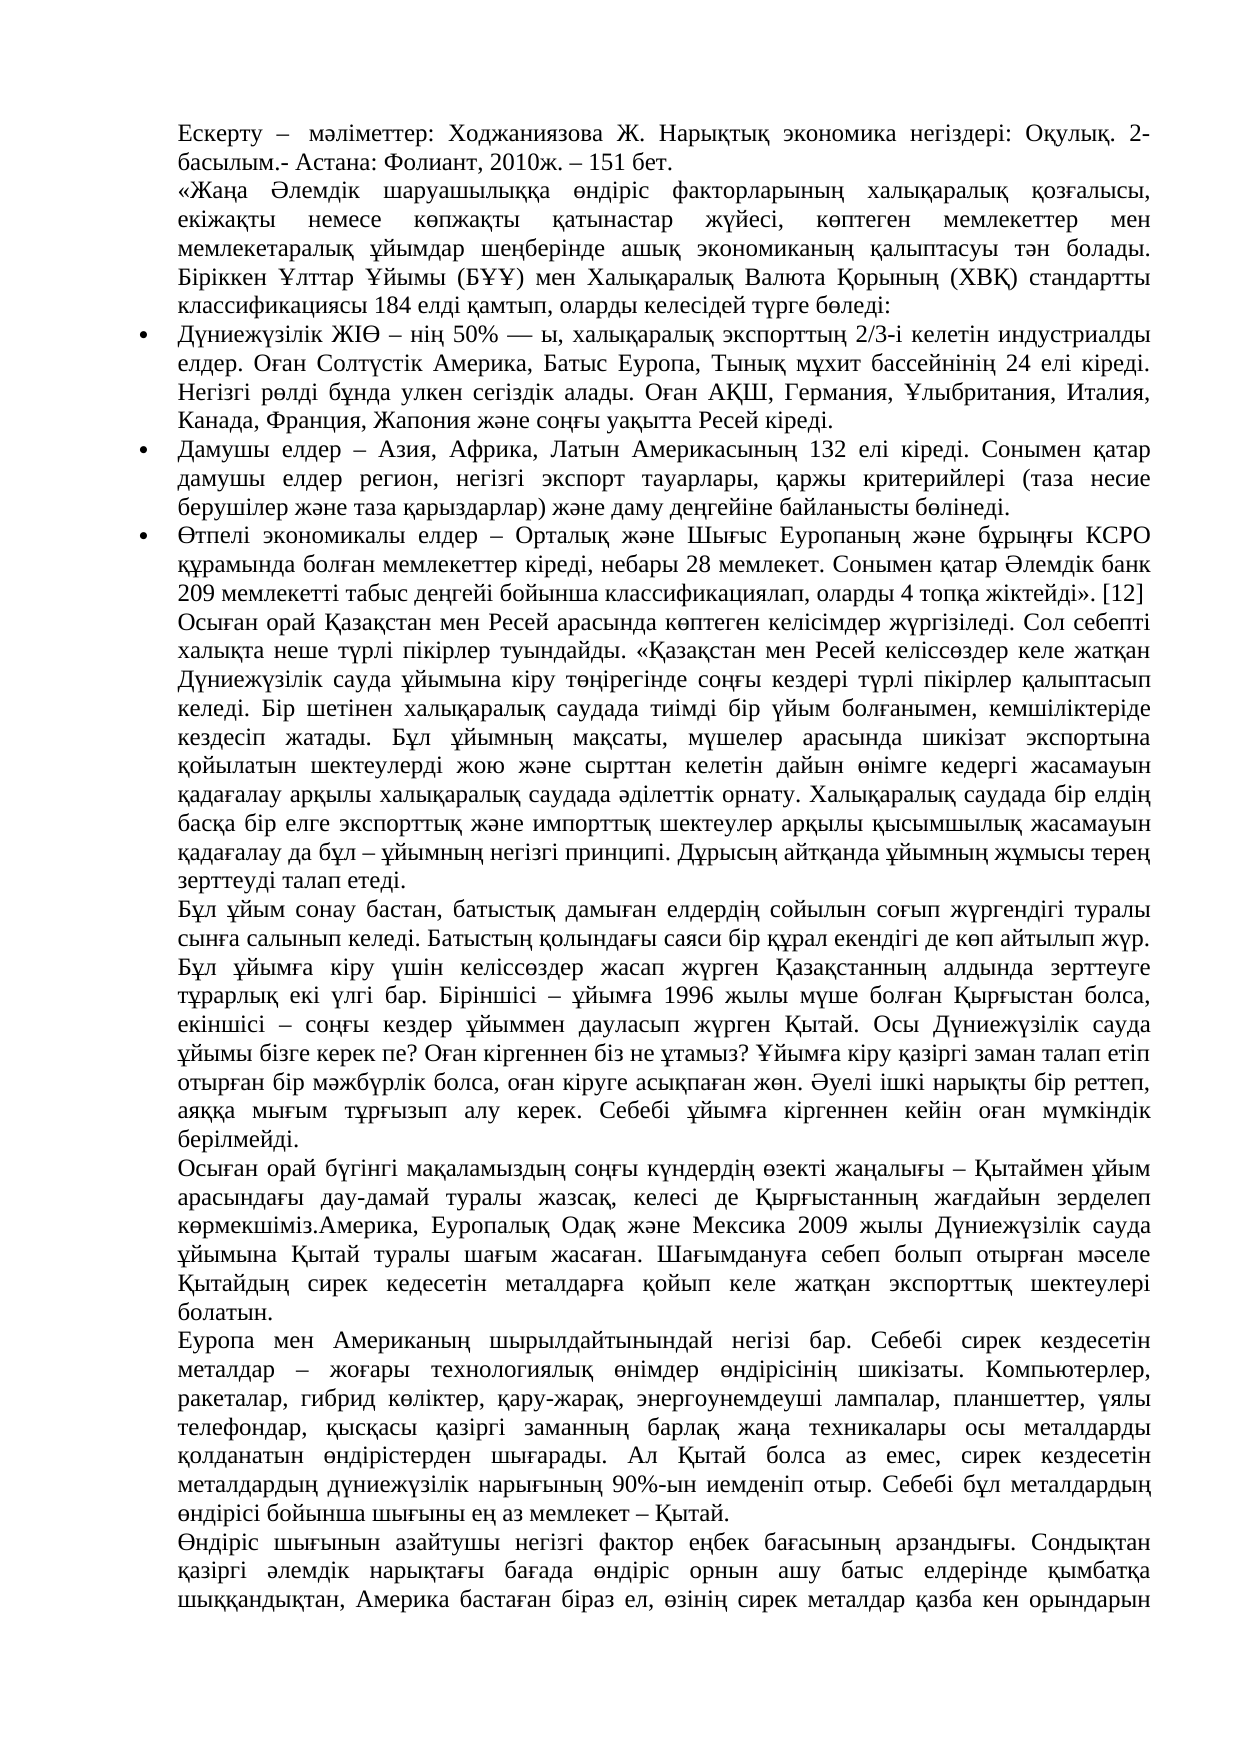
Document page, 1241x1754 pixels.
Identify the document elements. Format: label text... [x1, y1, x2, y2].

text Ескерту – мәліметтер: Ходжаниязова Ж. Нарықтық экономика негіздері: Оқулық. 2- басылым.- Астана: Фолиант, 2010ж. – 151 бет. [177, 118, 1152, 176]
list Өтпелі экономикалы елдер – Орталық және Шығыс Еуропаның және бұрыңғы КСРО құрамында болған мемлекеттер кіреді, небары 28 мемлекет. Сонымен қатар Әлемдік банк 209 мемлекетті табыс деңгейі бойынша классификациялап, оларды 4 топқа жіктейді». [12] [140, 521, 1152, 607]
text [177, 1527, 1152, 1613]
list Дамушы елдер – Азия, Африка, Латын Америкасының 132 елі кіреді. Сонымен қатар дамушы елдер регион, негізгі экспорт тауарлары, қаржы критерийлері (таза несие берушілер және таза қарыздарлар) және даму деңгейіне байланысты бөлінеді. [140, 434, 1152, 521]
text Осыған орай Қазақстан мен Ресей арасында көптеген келісімдер жүргізіледі. Сол себепті халықта неше түрлі пікірлер туындайды. «Қазақстан мен Ресей келіссөздер келе жатқан Дүниежүзілік сауда ұйымына кіру төңірегінде соңғы кездері түрлі пікірлер қалыптасып келеді. Бір шетінен халықаралық саудада тиімді бір үйым болғанымен, кемшіліктеріде кездесіп жатады. Бұл ұйымның мақсаты, мүшелер арасында шикізат экспортына қойылатын шектеулерді жою және сырттан келетін дайын өнімге кедергі жасамауын қадағалау арқылы халықаралық саудада әділеттік орнату. Халықаралық саудада бір елдің басқа бір елге экспорттық және импорттық шектеулер арқылы қысымшылық жасамауын қадағалау да бұл – ұйымның негізгі принципі. Дұрысың айтқанда ұйымның жұмысы терең зерттеуді талап етеді. [177, 607, 1152, 894]
list Дүниежүзілік ЖІӨ – нің 50% — ы, халықаралық экспорттың 2/3-і келетін индустриалды елдер. Оған Солтүстік Америка, Батыс Еуропа, Тынық мұхит бассейнінің 24 елі кіреді. Негізгі рөлді бұнда улкен сегіздік алады. Оған АҚШ, Германия, Ұлыбритания, Италия, Канада, Франция, Жапония және соңғы уақытта Ресей кіреді. [140, 319, 1152, 434]
text Еуропа мен Американың шырылдайтынындай негізі бар. Себебі сирек кездесетін металдар – жоғары технологиялық өнімдер өндірісінің шикізаты. Компьютерлер, ракеталар, гибрид көліктер, қару-жарақ, энергоунемдеуші лампалар, планшеттер, үялы телефондар, қысқасы қазіргі заманның барлақ жаңа техникалары осы металдарды қолданатын өндірістерден шығарады. Ал Қытай болса аз емес, сирек кездесетін металдардың дүниежүзілік нарығының 90%-ын иемденіп отыр. Себебі бұл металдардың өндірісі бойынша шығыны ең аз мемлекет – Қытай. [177, 1326, 1152, 1527]
text «Жаңа Әлемдік шаруашылыққа өндіріс факторларының халықаралық қозғалысы, екіжақты немесе көпжақты қатынастар жүйесі, көптеген мемлекеттер мен мемлекетаралық ұйымдар шеңберінде ашық экономиканың қалыптасуы тән болады. Біріккен Ұлттар Ұйымы (БҰҰ) мен Халықаралық Валюта Қорының (ХВҚ) стандартты классификациясы 184 елді қамтып, оларды келесідей түрге бөледі: [177, 176, 1152, 319]
text Осыған орай бүгінгі мақаламыздың соңғы күндердің өзекті жаңалығы – Қытаймен ұйым арасындағы дау-дамай туралы жазсақ, келесі де Қырғыстанның жағдайын зерделеп көрмекшіміз.Америка, Еуропалық Одақ және Мексика 2009 жылы Дүниежүзілік сауда ұйымына Қытай туралы шағым жасаған. Шағымдануға себеп болып отырған мәселе Қытайдың сирек кедесетін металдарға қойып келе жатқан экспорттық шектеулері болатын. [177, 1153, 1152, 1326]
text Бұл ұйым сонау бастан, батыстық дамыған елдердің сойылын соғып жүргендігі туралы сынға салынып келеді. Батыстың қолындағы саяси бір құрал екендігі де көп айтылып жүр. Бұл ұйымға кіру үшін келіссөздер жасап жүрген Қазақстанның алдында зерттеуге тұрарлық екі үлгі бар. Біріншісі – ұйымға 1996 жылы мүше болған Қырғыстан болса, екіншісі – соңғы кездер ұйыммен дауласып жүрген Қытай. Осы Дүниежүзілік сауда ұйымы бізге керек пе? Оған кіргеннен біз не ұтамыз? Ұйымға кіру қазіргі заман талап етіп отырған бір мәжбүрлік болса, оған кіруге асықпаған жөн. Әуелі ішкі нарықты бір реттеп, аяққа мығым тұрғызып алу керек. Себебі ұйымға кіргеннен кейін оған мүмкіндік берілмейді. [177, 894, 1152, 1153]
